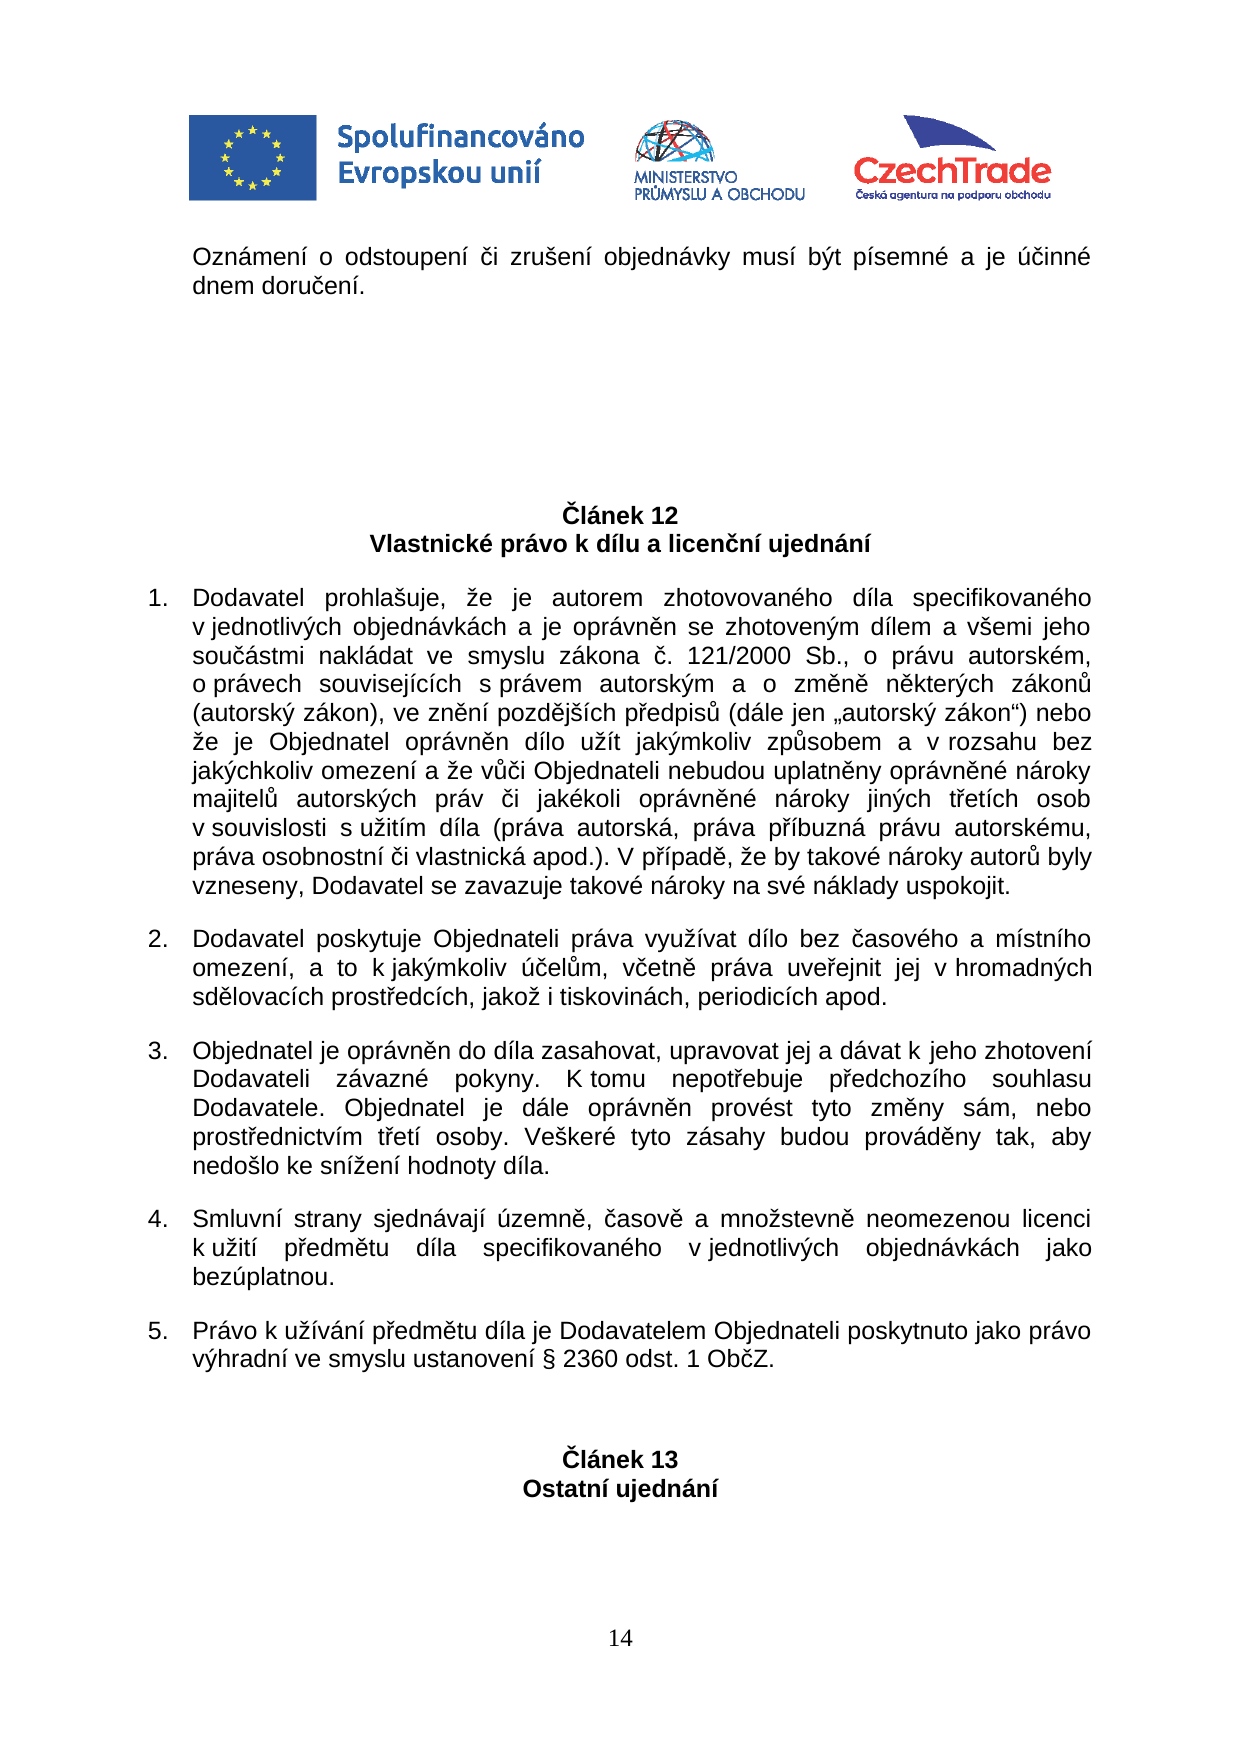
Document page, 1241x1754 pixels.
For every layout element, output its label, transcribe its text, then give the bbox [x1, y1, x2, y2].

list Dodavatel poskytuje Objednateli práva využívat dílo bez časového a místního omezení, a to k jakýmkoliv účelům, včetně práva uveřejnit jej v hromadných sdělovacích prostředcích, jakož i tiskovinách, periodicích apod. [148, 924, 1093, 1011]
text Oznámení o odstoupení či zrušení objednávky musí být písemné a je účinné dnem doručení. [192, 242, 1093, 299]
text Vlastnické právo k dílu a licenční ujednání [148, 529, 1093, 558]
text Ostatní ujednání [148, 1474, 1093, 1503]
list Dodavatel prohlašuje, že je autorem zhotovovaného díla specifikovaného v jednotlivých objednávkách a je oprávněn se zhotoveným dílem a všemi jeho součástmi nakládat ve smyslu zákona č. 121/2000 Sb., o právu autorském, o právech souvisejících s právem autorským a o změně některých zákonů (autorský zákon), ve znění pozdějších předpisů (dále jen „autorský zákon“) nebo že je Objednatel oprávněn dílo užít jakýmkoliv způsobem a v rozsahu bez jakýchkoliv omezení a že vůči Objednateli nebudou uplatněny oprávněné nároky majitelů autorských práv či jakékoli oprávněné nároky jiných třetích osob v souvislosti s užitím díla (práva autorská, práva příbuzná právu autorskému, práva osobnostní či vlastnická apod.). V případě, že by takové nároky autorů byly vzneseny, Dodavatel se zavazuje takové nároky na své náklady uspokojit. [148, 583, 1093, 899]
text Článek 13 [148, 1445, 1093, 1474]
text Článek 12 [148, 501, 1093, 529]
list Smluvní strany sjednávají územně, časově a množstevně neomezenou licenci k užití předmětu díla specifikovaného v jednotlivých objednávkách jako bezúplatnou. [148, 1204, 1093, 1291]
list Právo k užívání předmětu díla je Dodavatelem Objednateli poskytnuto jako právo výhradní ve smyslu ustanovení § 2360 odst. 1 ObčZ. [148, 1316, 1093, 1373]
list Objednatel je oprávněn do díla zasahovat, upravovat jej a dávat k jeho zhotovení Dodavateli závazné pokyny. K tomu nepotřebuje předchozího souhlasu Dodavatele. Objednatel je dále oprávněn provést tyto změny sám, nebo prostřednictvím třetí osoby. Veškeré tyto zásahy budou prováděny tak, aby nedošlo ke snížení hodnoty díla. [148, 1036, 1093, 1179]
